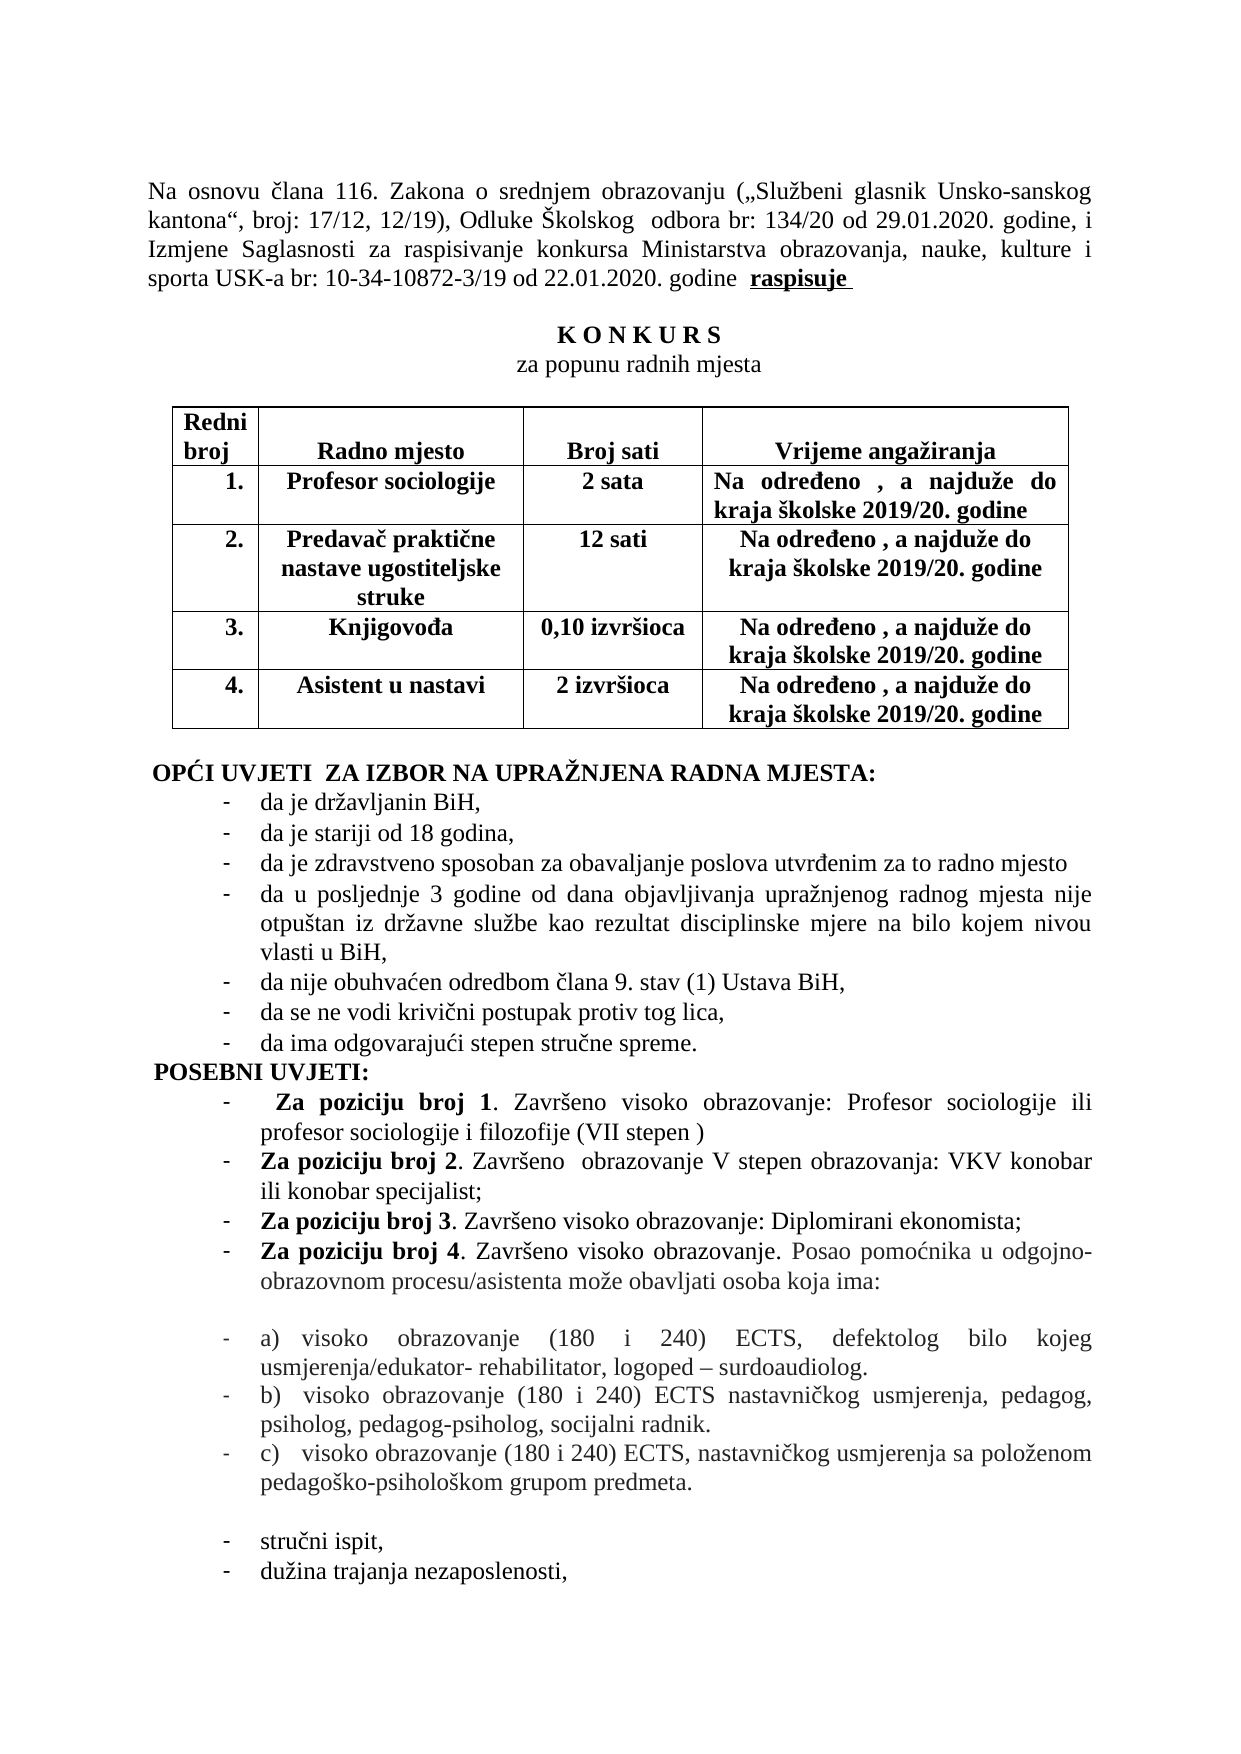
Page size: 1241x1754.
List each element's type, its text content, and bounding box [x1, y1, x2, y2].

table_header Broj sati [524, 408, 702, 465]
table_cell Na određeno , a najduže do kraja školske 2019/20. godine [703, 612, 1068, 669]
table_cell 4. [173, 670, 258, 728]
text za popunu radnih mjesta [185, 349, 1093, 378]
text Na osnovu člana 116. Zakona o srednjem obrazovanju („Službeni glasnik Unsko-sanskog kantona“, broj: 17/12, 12/19), Odluke Školskog odbora br: 134/20 od 29.01.2020. godine, i Izmjene Saglasnosti za raspisivanje konkursa Ministarstva obrazovanja, nauke, kulture i sporta USK-a br: 10-34-10872-3/19 od 22.01.2020. godine raspisuje [148, 176, 1093, 291]
table_cell 2 izvršioca [524, 670, 702, 728]
table_cell 0,10 izvršioca [524, 612, 702, 669]
text POSEBNI UVJETI: [153, 1057, 1093, 1086]
table_header Radno mjesto [259, 408, 523, 465]
table_cell 12 sati [524, 525, 702, 611]
list Za poziciju broj 2. Završeno obrazovanje V stepen obrazovanja: VKV konobar ili konobar specijalist; [223, 1146, 1093, 1205]
table_cell 1. [173, 466, 258, 523]
list Za poziciju broj 4. Završeno visoko obrazovanje. Posao pomoćnika u odgojno-obrazovnom procesu/asistenta može obavljati osoba koja ima: [223, 1235, 1093, 1294]
list c) visoko obrazovanje (180 i 240) ECTS, nastavničkog usmjerenja sa položenom pedagoško-psihološkom grupom predmeta. [223, 1438, 1093, 1496]
list da se ne vodi krivični postupak protiv tog lica, [223, 996, 1093, 1027]
text OPĆI UVJETI ZA IZBOR NA UPRAŽNJENA RADNA MJESTA: [77, 758, 1093, 786]
table_cell 2. [173, 525, 258, 611]
table_header Vrijeme angažiranja [703, 408, 1068, 465]
list b) visoko obrazovanje (180 i 240) ECTS nastavničkog usmjerenja, pedagog, psiholog, pedagog-psiholog, socijalni radnik. [223, 1380, 1093, 1438]
list a) visoko obrazovanje (180 i 240) ECTS, defektolog bilo kojeg usmjerenja/edukator- rehabilitator, logoped – surdoaudiolog. [223, 1323, 1093, 1380]
list da je stariji od 18 godina, [223, 817, 1093, 847]
list da je državljanin BiH, [223, 786, 1093, 817]
table_cell 2 sata [524, 466, 702, 523]
table_cell Na određeno , a najduže do kraja školske 2019/20. godine [703, 466, 1068, 523]
list da nije obuhvaćen odredbom člana 9. stav (1) Ustava BiH, [223, 966, 1093, 996]
table_cell Na određeno , a najduže do kraja školske 2019/20. godine [703, 525, 1068, 611]
list da je zdravstveno sposoban za obavaljanje poslova utvrđenim za to radno mjesto [223, 847, 1093, 878]
list stručni ispit, [223, 1525, 1093, 1555]
table_cell Knjigovođa [259, 612, 523, 669]
table_header Redni broj [173, 408, 258, 465]
list da u posljednje 3 godine od dana objavljivanja upražnjenog radnog mjesta nije otpuštan iz državne službe kao rezultat disciplinske mjere na bilo kojem nivou vlasti u BiH, [223, 878, 1093, 966]
subtitle K O N K U R S [185, 320, 1093, 349]
table_cell Predavač praktične nastave ugostiteljske struke [259, 525, 523, 611]
list Za poziciju broj 3. Završeno visoko obrazovanje: Diplomirani ekonomista; [223, 1205, 1093, 1235]
list Za poziciju broj 1. Završeno visoko obrazovanje: Profesor sociologije ili profesor sociologije i filozofije (VII stepen ) [223, 1086, 1093, 1146]
list dužina trajanja nezaposlenosti, [223, 1555, 1093, 1586]
table_cell Asistent u nastavi [259, 670, 523, 728]
table_cell Profesor sociologije [259, 466, 523, 523]
table_cell Na određeno , a najduže do kraja školske 2019/20. godine [703, 670, 1068, 728]
list da ima odgovarajući stepen stručne spreme. [223, 1027, 1093, 1057]
table_cell 3. [173, 612, 258, 669]
